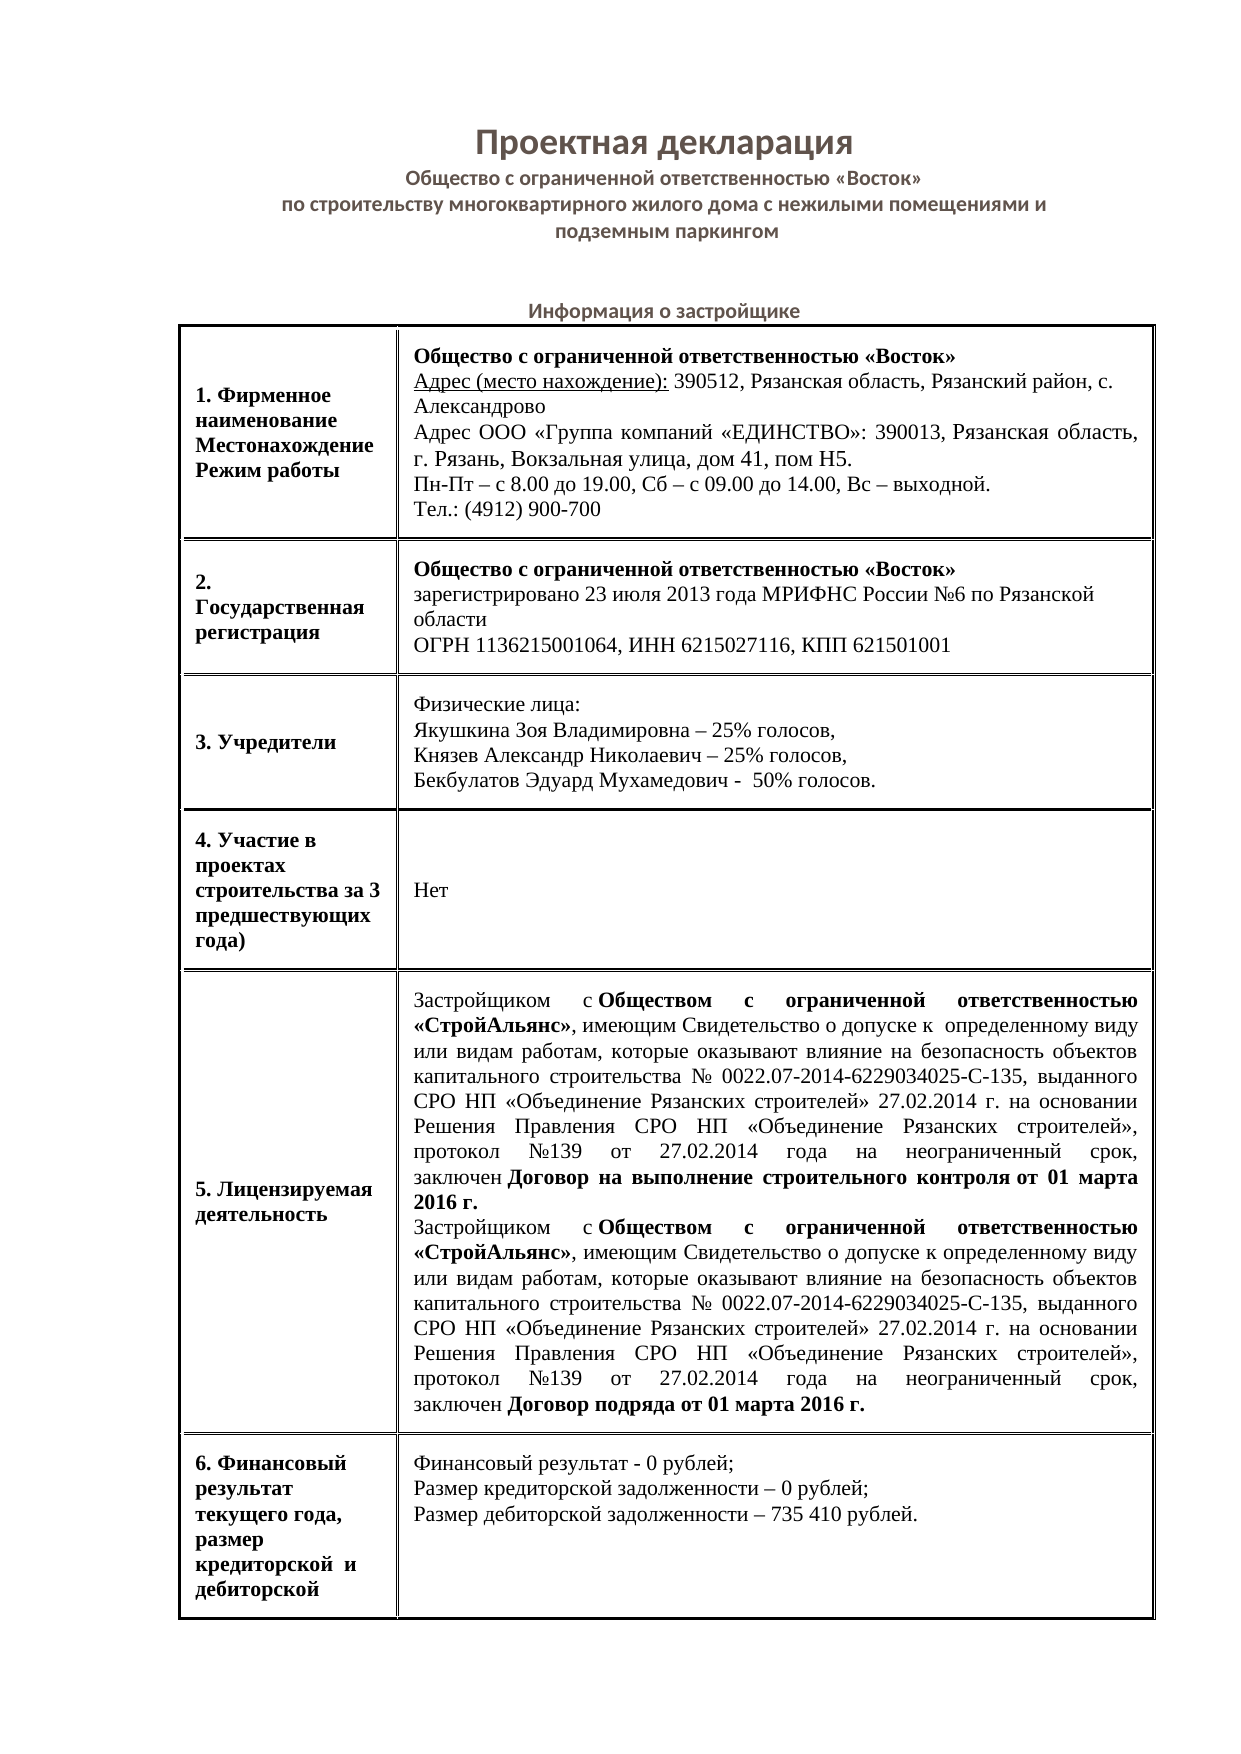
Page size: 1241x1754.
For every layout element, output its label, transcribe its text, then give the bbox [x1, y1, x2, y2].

text Проектная декларация [177, 118, 1152, 164]
table_cell Нет [399, 808, 1154, 968]
text подземным паркингом [177, 217, 1152, 244]
table_header Общество с ограниченной ответственностью «Восток» Адрес (место нахождение): 390512, Рязанская область, Рязанский район, с. Александрово Адрес ООО «Группа компаний «ЕДИНСТВО»: 390013, Рязанская область, г. Рязань, Вокзальная улица, дом 41, пом Н5. Пн-Пт – с 8.00 до 19.00, Сб – с 09.00 до 14.00, Вс – выходной. Тел.: (4912) 900-700 [398, 327, 1152, 537]
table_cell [181, 1431, 398, 1617]
text по строительству многоквартирного жилого дома с нежилыми помещениями и [177, 191, 1152, 217]
table_cell 4. Участие в проектах строительства за 3 предшествующих года) [180, 808, 396, 968]
table_cell 3. Учредители [181, 673, 396, 808]
text Общество с ограниченной ответственностью «Восток» [177, 164, 1152, 191]
table_cell Общество с ограниченной ответственностью «Восток» зарегистрировано 23 июля 2013 года МРИФНС России №6 по Рязанской области ОГРН 1136215001064, ИНН 6215027116, КПП 621501001 [399, 537, 1153, 672]
text Информация о застройщике [177, 297, 1152, 324]
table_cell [398, 1431, 1153, 1617]
table_cell 2. Государственная регистрация [181, 537, 396, 672]
table_header 1. Фирменное наименование Местонахождение Режим работы [181, 327, 398, 537]
table_cell 5. Лицензируемая деятельность [181, 968, 396, 1431]
table_cell Физические лица: Якушкина Зоя Владимировна – 25% голосов, Князев Александр Николаевич – 25% голосов, Бекбулатов Эдуард Мухамедович - 50% голосов. [399, 673, 1153, 808]
table_cell Застройщиком с Обществом с ограниченной ответственностью «СтройАльянс», имеющим Свидетельство о допуске к определенному виду или видам работам, которые оказывают влияние на безопасность объектов капитального строительства № 0022.07-2014-6229034025-С-135, выданного СРО НП «Объединение Рязанских строителей» 27.02.2014 г. на основании Решения Правления СРО НП «Объединение Рязанских строителей», протокол №139 от 27.02.2014 года на неограниченный срок, заключен Договор на выполнение строительного контроля от 01 марта 2016 г. Застройщиком с Обществом с ограниченной ответственностью «СтройАльянс», имеющим Свидетельство о допуске к определенному виду или видам работам, которые оказывают влияние на безопасность объектов капитального строительства № 0022.07-2014-6229034025-С-135, выданного СРО НП «Объединение Рязанских строителей» 27.02.2014 г. на основании Решения Правления СРО НП «Объединение Рязанских строителей», протокол №139 от 27.02.2014 года на неограниченный срок, заключен Договор подряда от 01 марта 2016 г. [399, 968, 1153, 1431]
